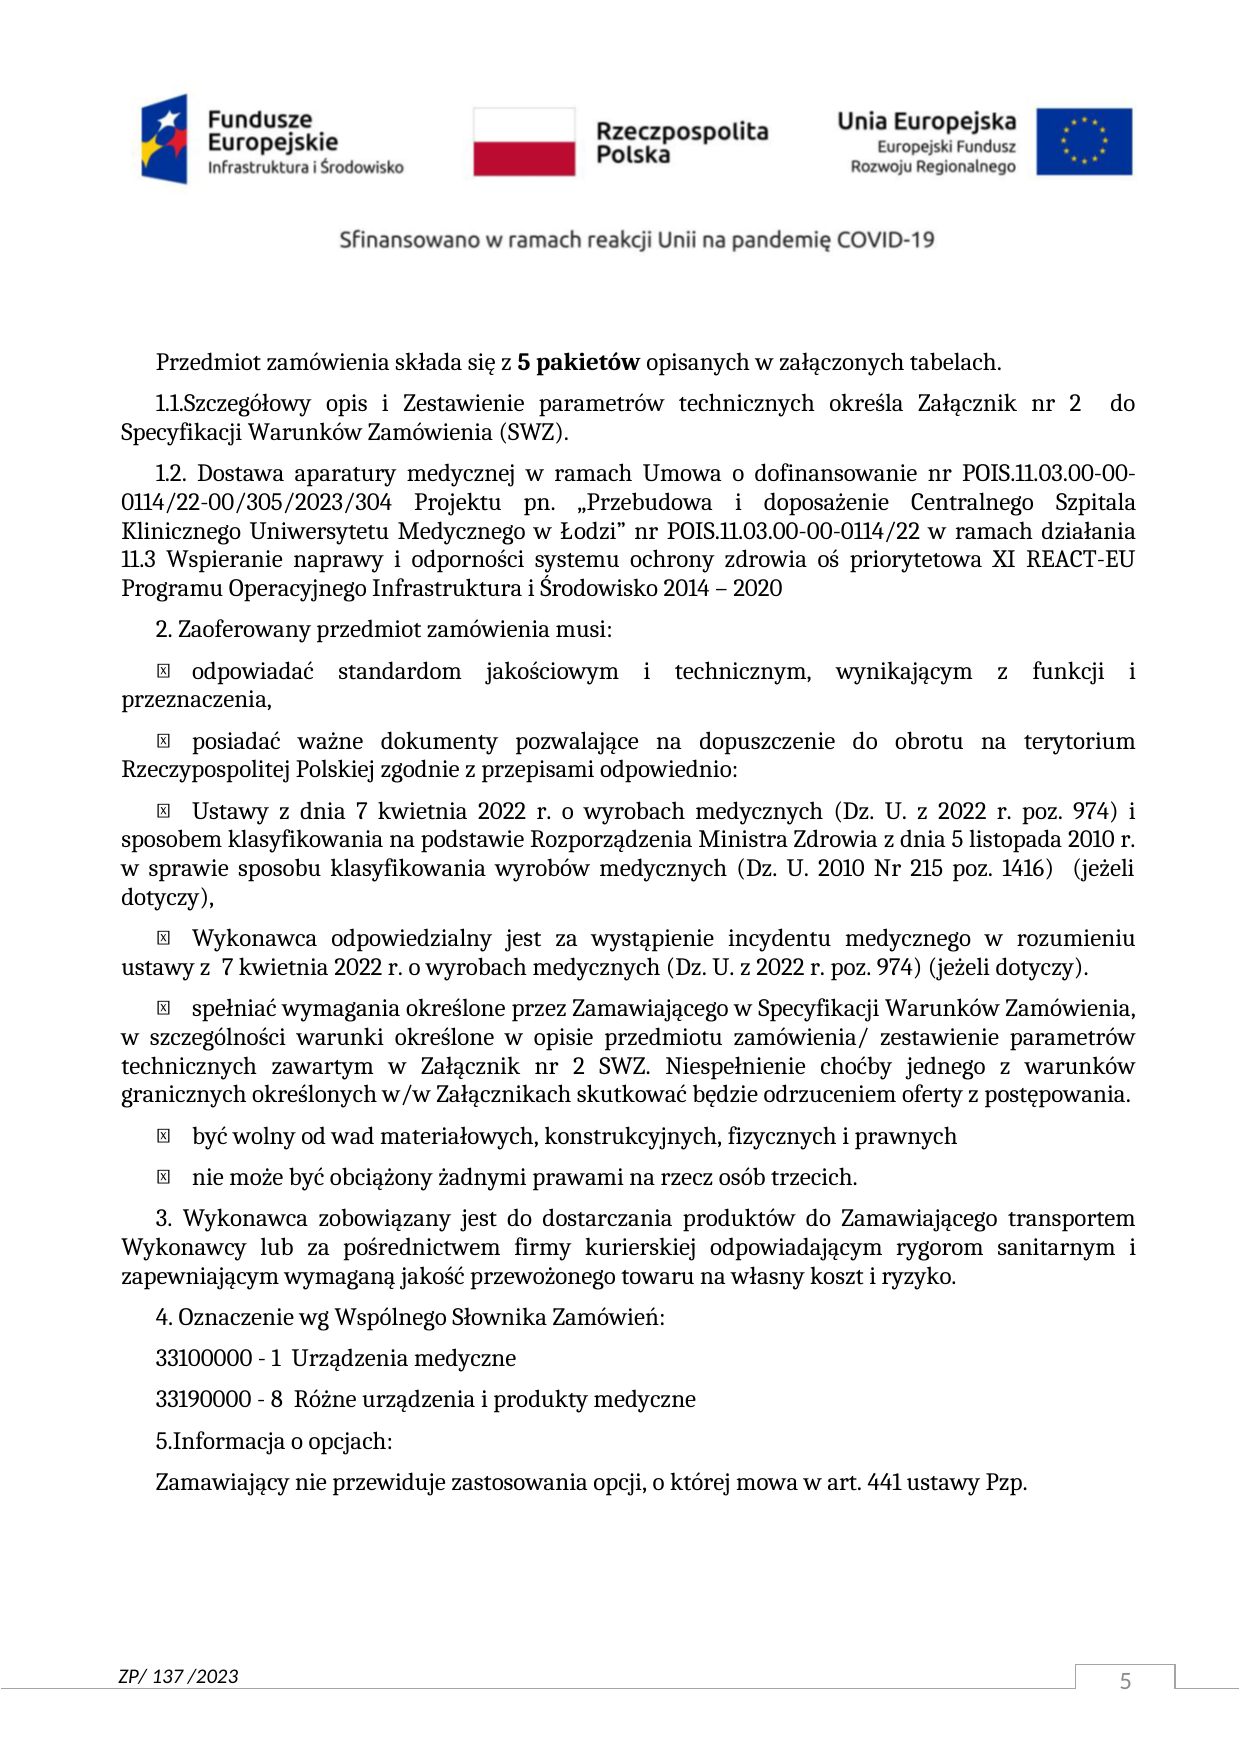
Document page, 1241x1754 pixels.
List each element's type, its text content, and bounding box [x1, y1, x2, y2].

picture [118, 70, 1158, 275]
subtitle  posiadać ważne dokumenty pozwalające na dopuszczenie do obrotu na terytorium Rzeczypospolitej Polskiej zgodnie z przepisami odpowiednio: [121, 727, 1137, 784]
subtitle 33100000 - 1 Urządzenia medyczne [121, 1344, 1137, 1373]
subtitle  Wykonawca odpowiedzialny jest za wystąpienie incydentu medycznego w rozumieniu ustawy z 7 kwietnia 2022 r. o wyrobach medycznych (Dz. U. z 2022 r. poz. 974) (jeżeli dotyczy). [121, 924, 1137, 982]
subtitle Zamawiający nie przewiduje zastosowania opcji, o której mowa w art. 441 ustawy Pzp. [121, 1468, 1137, 1497]
subtitle 1.1.Szczegółowy opis i Zestawienie parametrów technicznych określa Załącznik nr 2 do Specyfikacji Warunków Zamówienia (SWZ). [121, 389, 1137, 447]
subtitle 4. Oznaczenie wg Wspólnego Słownika Zamówień: [121, 1303, 1137, 1332]
subtitle  nie może być obciążony żadnymi prawami na rzecz osób trzecich. [121, 1163, 1137, 1192]
subtitle  odpowiadać standardom jakościowym i technicznym, wynikającym z funkcji i przeznaczenia, [121, 657, 1137, 714]
subtitle 1.2. Dostawa aparatury medycznej w ramach Umowa o dofinansowanie nr POIS.11.03.00-00-0114/22-00/305/2023/304 Projektu pn. „Przebudowa i doposażenie Centralnego Szpitala Klinicznego Uniwersytetu Medycznego w Łodzi” nr POIS.11.03.00-00-0114/22 w ramach działania 11.3 Wspieranie naprawy i odporności systemu ochrony zdrowia oś priorytetowa XI REACT-EU Programu Operacyjnego Infrastruktura i Środowisko 2014 – 2020 [121, 459, 1137, 603]
subtitle Przedmiot zamówienia składa się z 5 pakietów opisanych w załączonych tabelach. [121, 348, 1137, 377]
subtitle  być wolny od wad materiałowych, konstrukcyjnych, fizycznych i prawnych [121, 1122, 1137, 1150]
subtitle 5.Informacja o opcjach: [121, 1427, 1137, 1455]
subtitle  spełniać wymagania określone przez Zamawiającego w Specyfikacji Warunków Zamówienia, w szczególności warunki określone w opisie przedmiotu zamówienia/ zestawienie parametrów technicznych zawartym w Załącznik nr 2 SWZ. Niespełnienie choćby jednego z warunków granicznych określonych w/w Załącznikach skutkować będzie odrzuceniem oferty z postępowania. [121, 994, 1137, 1109]
subtitle 3. Wykonawca zobowiązany jest do dostarczania produktów do Zamawiającego transportem Wykonawcy lub za pośrednictwem firmy kurierskiej odpowiadającym rygorom sanitarnym i zapewniającym wymaganą jakość przewożonego towaru na własny koszt i ryzyko. [121, 1204, 1137, 1290]
subtitle  Ustawy z dnia 7 kwietnia 2022 r. o wyrobach medycznych (Dz. U. z 2022 r. poz. 974) i sposobem klasyfikowania na podstawie Rozporządzenia Ministra Zdrowia z dnia 5 listopada 2010 r. w sprawie sposobu klasyfikowania wyrobów medycznych (Dz. U. 2010 Nr 215 poz. 1416) (jeżeli dotyczy), [121, 797, 1137, 912]
subtitle 33190000 - 8 Różne urządzenia i produkty medyczne [121, 1385, 1137, 1414]
subtitle 2. Zaoferowany przedmiot zamówienia musi: [121, 615, 1137, 644]
